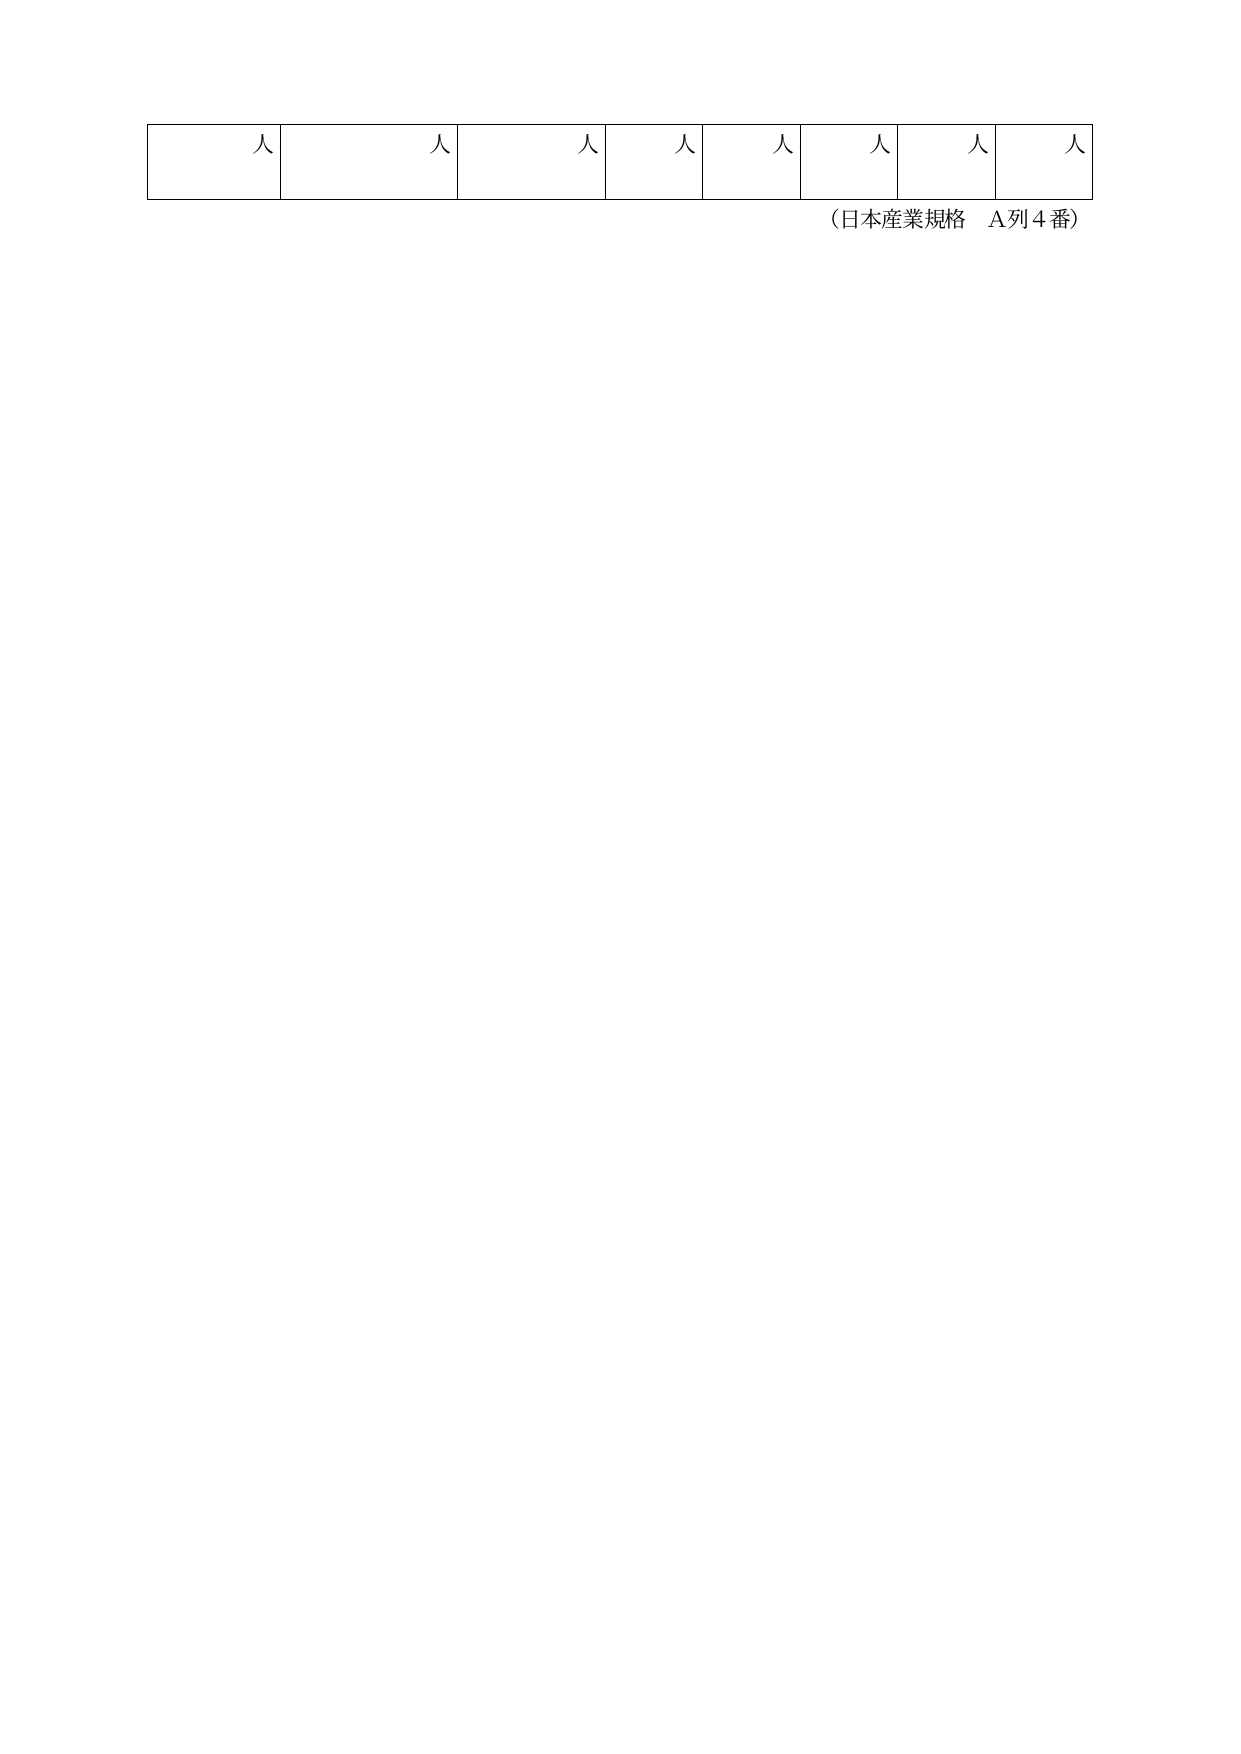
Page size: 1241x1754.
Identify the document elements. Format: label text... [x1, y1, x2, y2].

table_cell 人 [703, 125, 800, 199]
table_cell 人 [801, 125, 897, 199]
table_cell 人 [996, 125, 1092, 199]
table_cell 人 [458, 125, 605, 199]
text （日本産業規格 Ａ列４番） [148, 200, 1092, 237]
table_cell 人 [898, 125, 995, 199]
table_cell 人 [281, 125, 457, 199]
table_cell 人 [148, 125, 280, 199]
table_cell 人 [606, 125, 702, 199]
